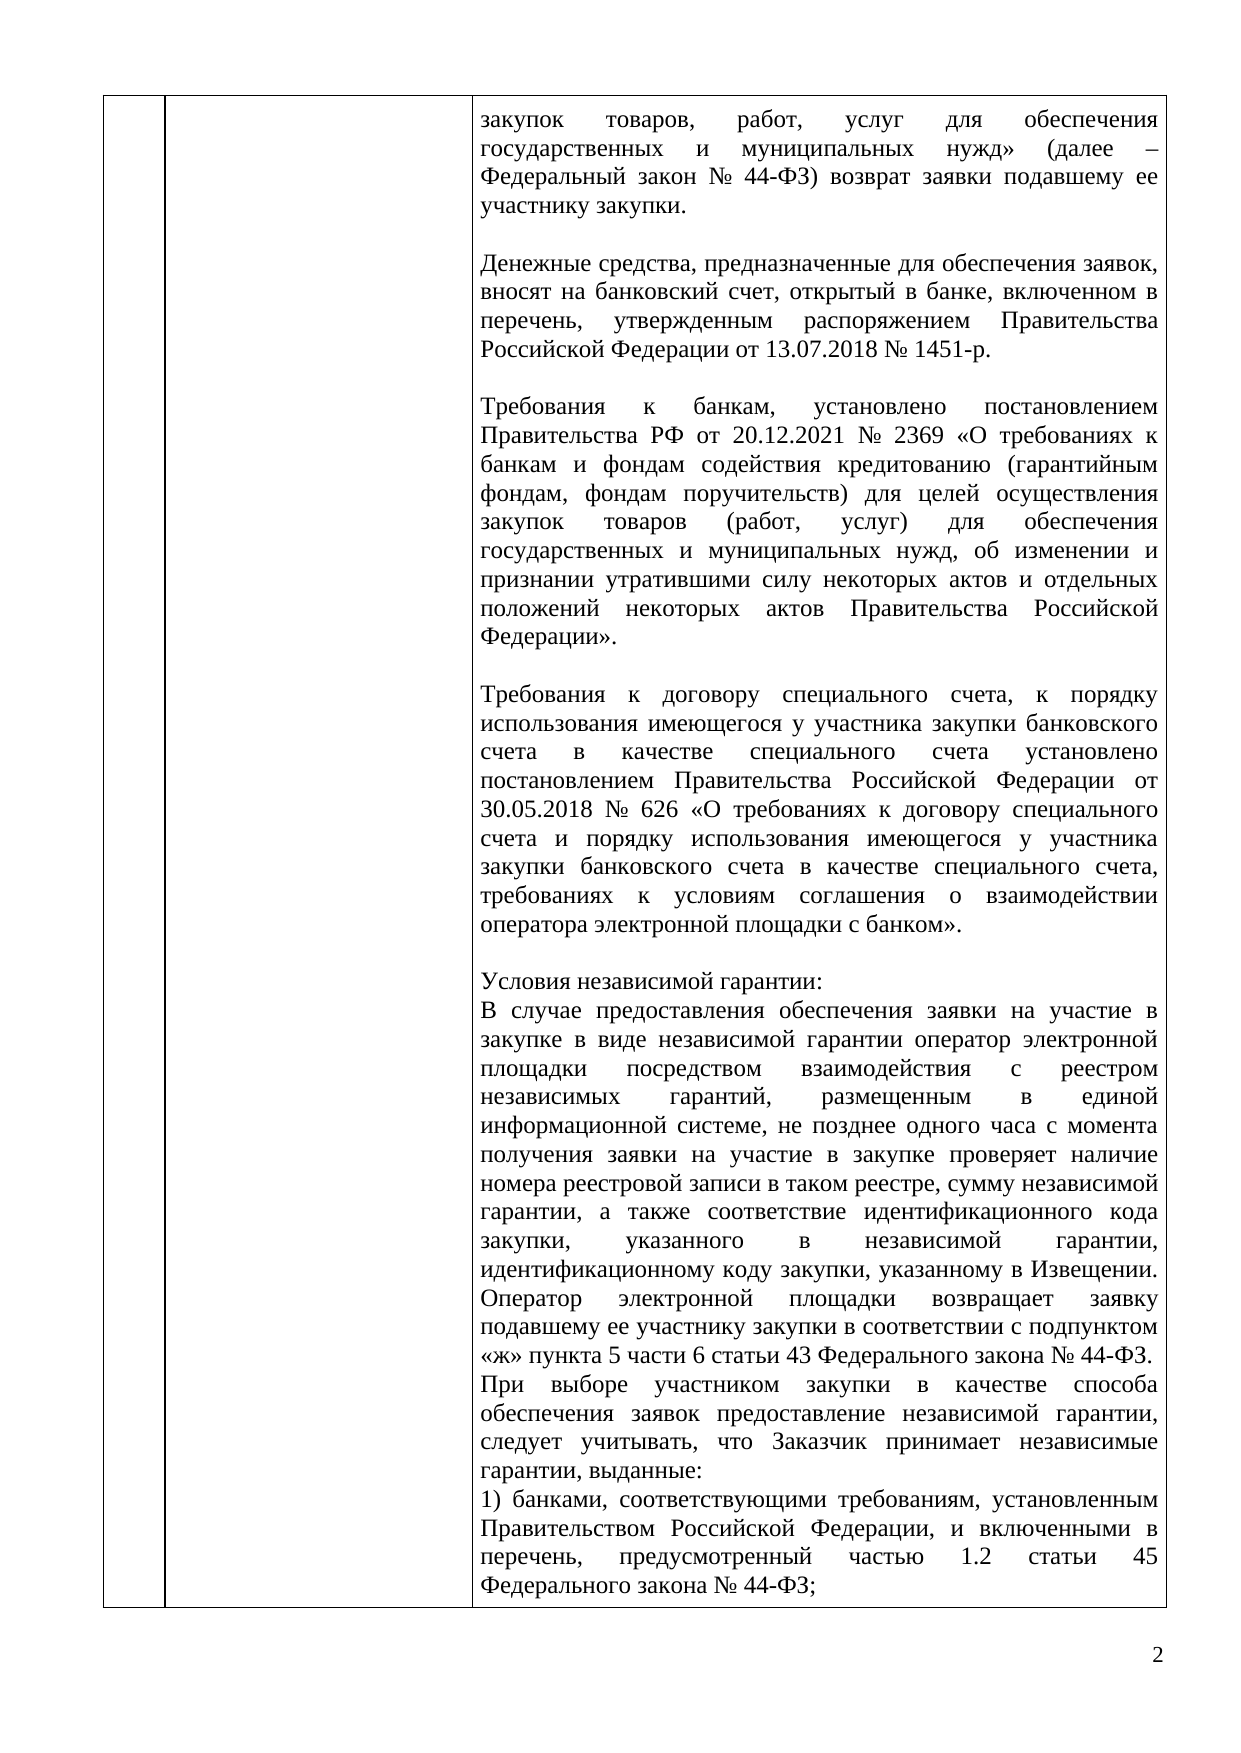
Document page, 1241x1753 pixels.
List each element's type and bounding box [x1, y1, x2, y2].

table_header [104, 96, 164, 1607]
table_header [166, 96, 472, 1607]
table_header [473, 96, 1166, 1607]
